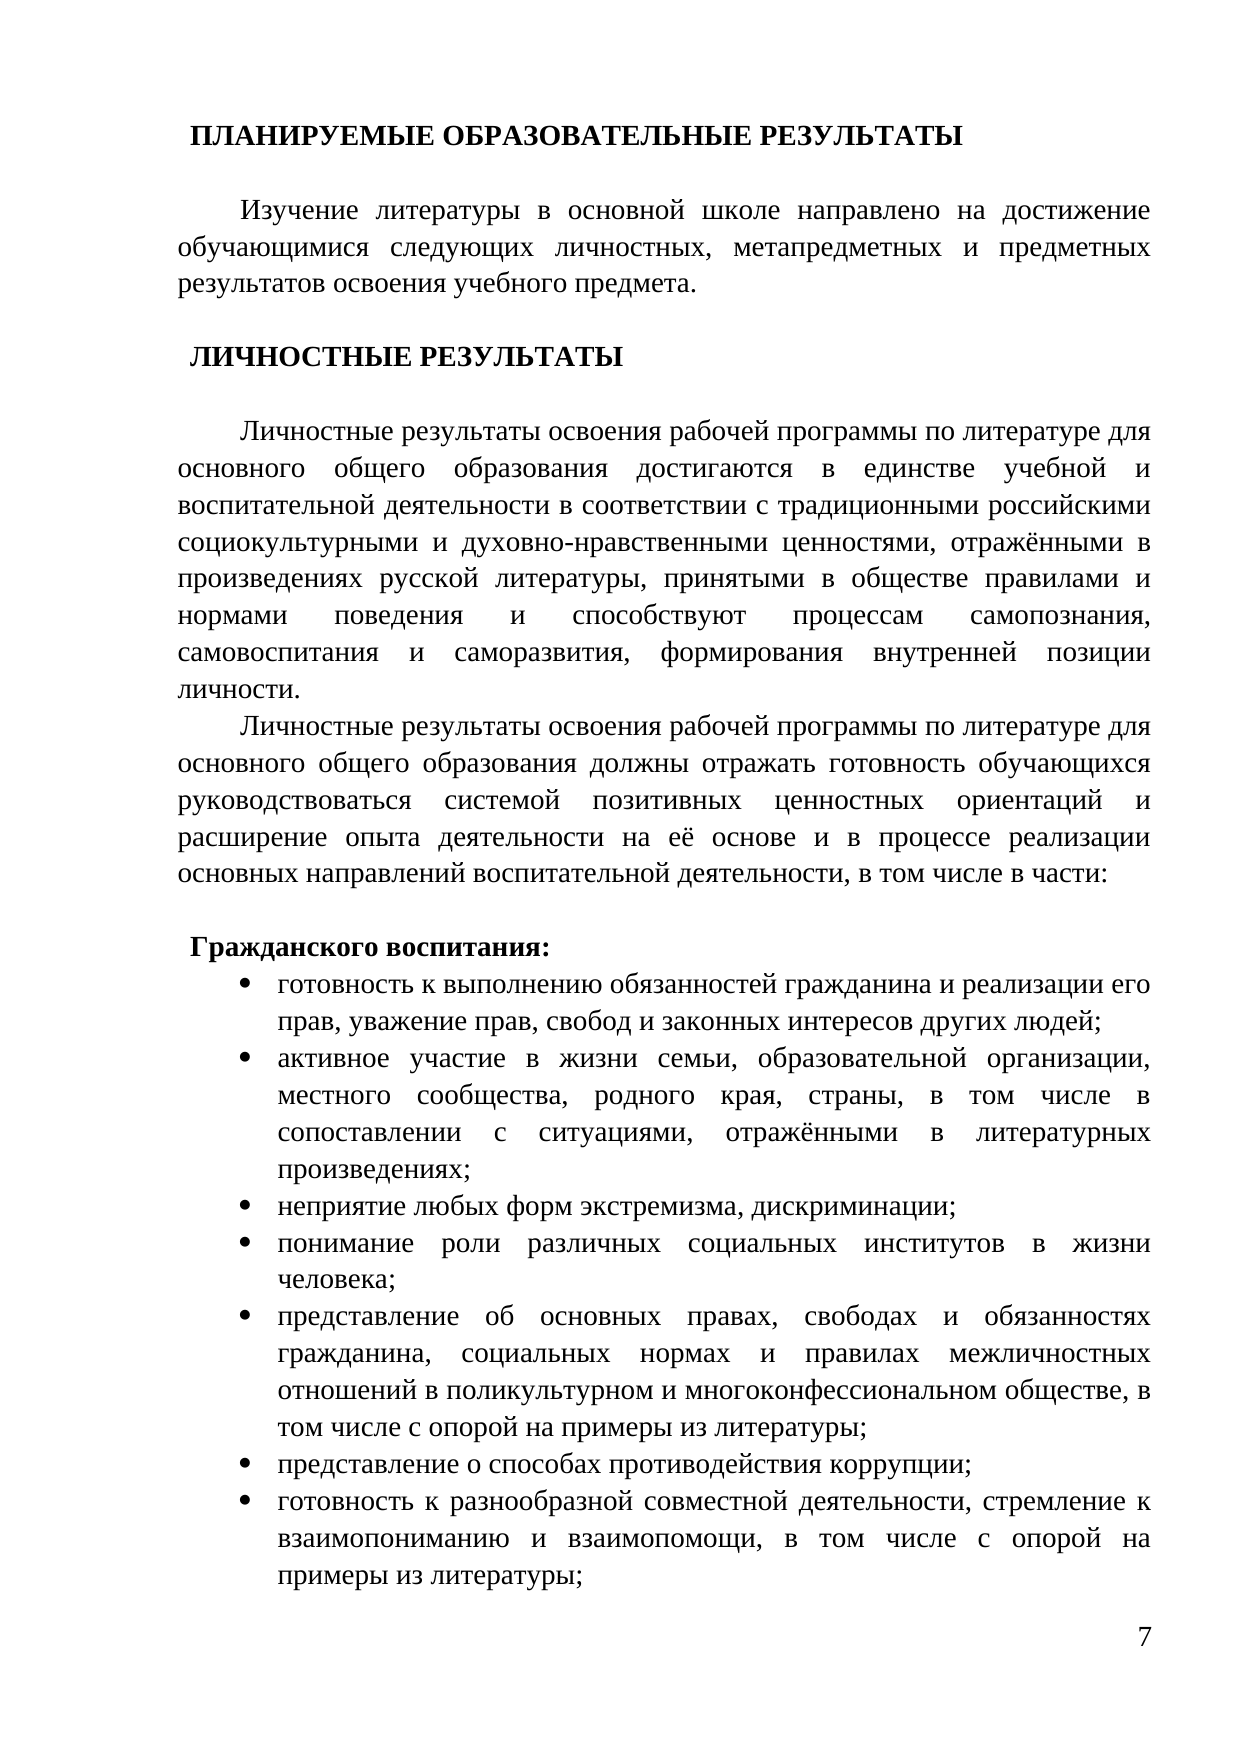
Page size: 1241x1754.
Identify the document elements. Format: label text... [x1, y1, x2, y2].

text Изучение литературы в основной школе направлено на достижение обучающимися следующих личностных, метапредметных и предметных результатов освоения учебного предмета. [177, 192, 1152, 299]
list представление об основных правах, свободах и обязанностях гражданина, социальных нормах и правилах межличностных отношений в поликультурном и многоконфессиональном обществе, в том числе с опорой на примеры из литературы; [240, 1298, 1152, 1443]
text ПЛАНИРУЕМЫЕ ОБРАЗОВАТЕЛЬНЫЕ РЕЗУЛЬТАТЫ [190, 118, 1152, 152]
text Личностные результаты освоения рабочей программы по литературе для основного общего образования должны отражать готовность обучающихся руководствоваться системой позитивных ценностных ориентаций и расширение опыта деятельности на её основе и в процессе реализации основных направлений воспитательной деятельности, в том числе в части: [177, 708, 1152, 889]
text Личностные результаты освоения рабочей программы по литературе для основного общего образования достигаются в единстве учебной и воспитательной деятельности в соответствии с традиционными российскими социокультурными и духовно-нравственными ценностями, отражёнными в произведениях русской литературы, принятыми в обществе правилами и нормами поведения и способствуют процессам самопознания, самовоспитания и саморазвития, формирования внутренней позиции личности. [177, 413, 1152, 705]
text ЛИЧНОСТНЫЕ РЕЗУЛЬТАТЫ [190, 339, 1152, 373]
list активное участие в жизни семьи, образовательной организации, местного сообщества, родного края, страны, в том числе в сопоставлении с ситуациями, отражёнными в литературных произведениях; [240, 1040, 1152, 1184]
text Гражданского воспитания: [190, 929, 1152, 963]
list представление о способах противодействия коррупции; [240, 1446, 1152, 1480]
list готовность к выполнению обязанностей гражданина и реализации его прав, уважение прав, свобод и законных интересов других людей; [240, 966, 1152, 1037]
list понимание роли различных социальных институтов в жизни человека; [240, 1225, 1152, 1295]
list неприятие любых форм экстремизма, дискриминации; [240, 1188, 1152, 1221]
list готовность к разнообразной совместной деятельности, стремление к взаимопониманию и взаимопомощи, в том числе с опорой на примеры из литературы; [240, 1483, 1152, 1591]
